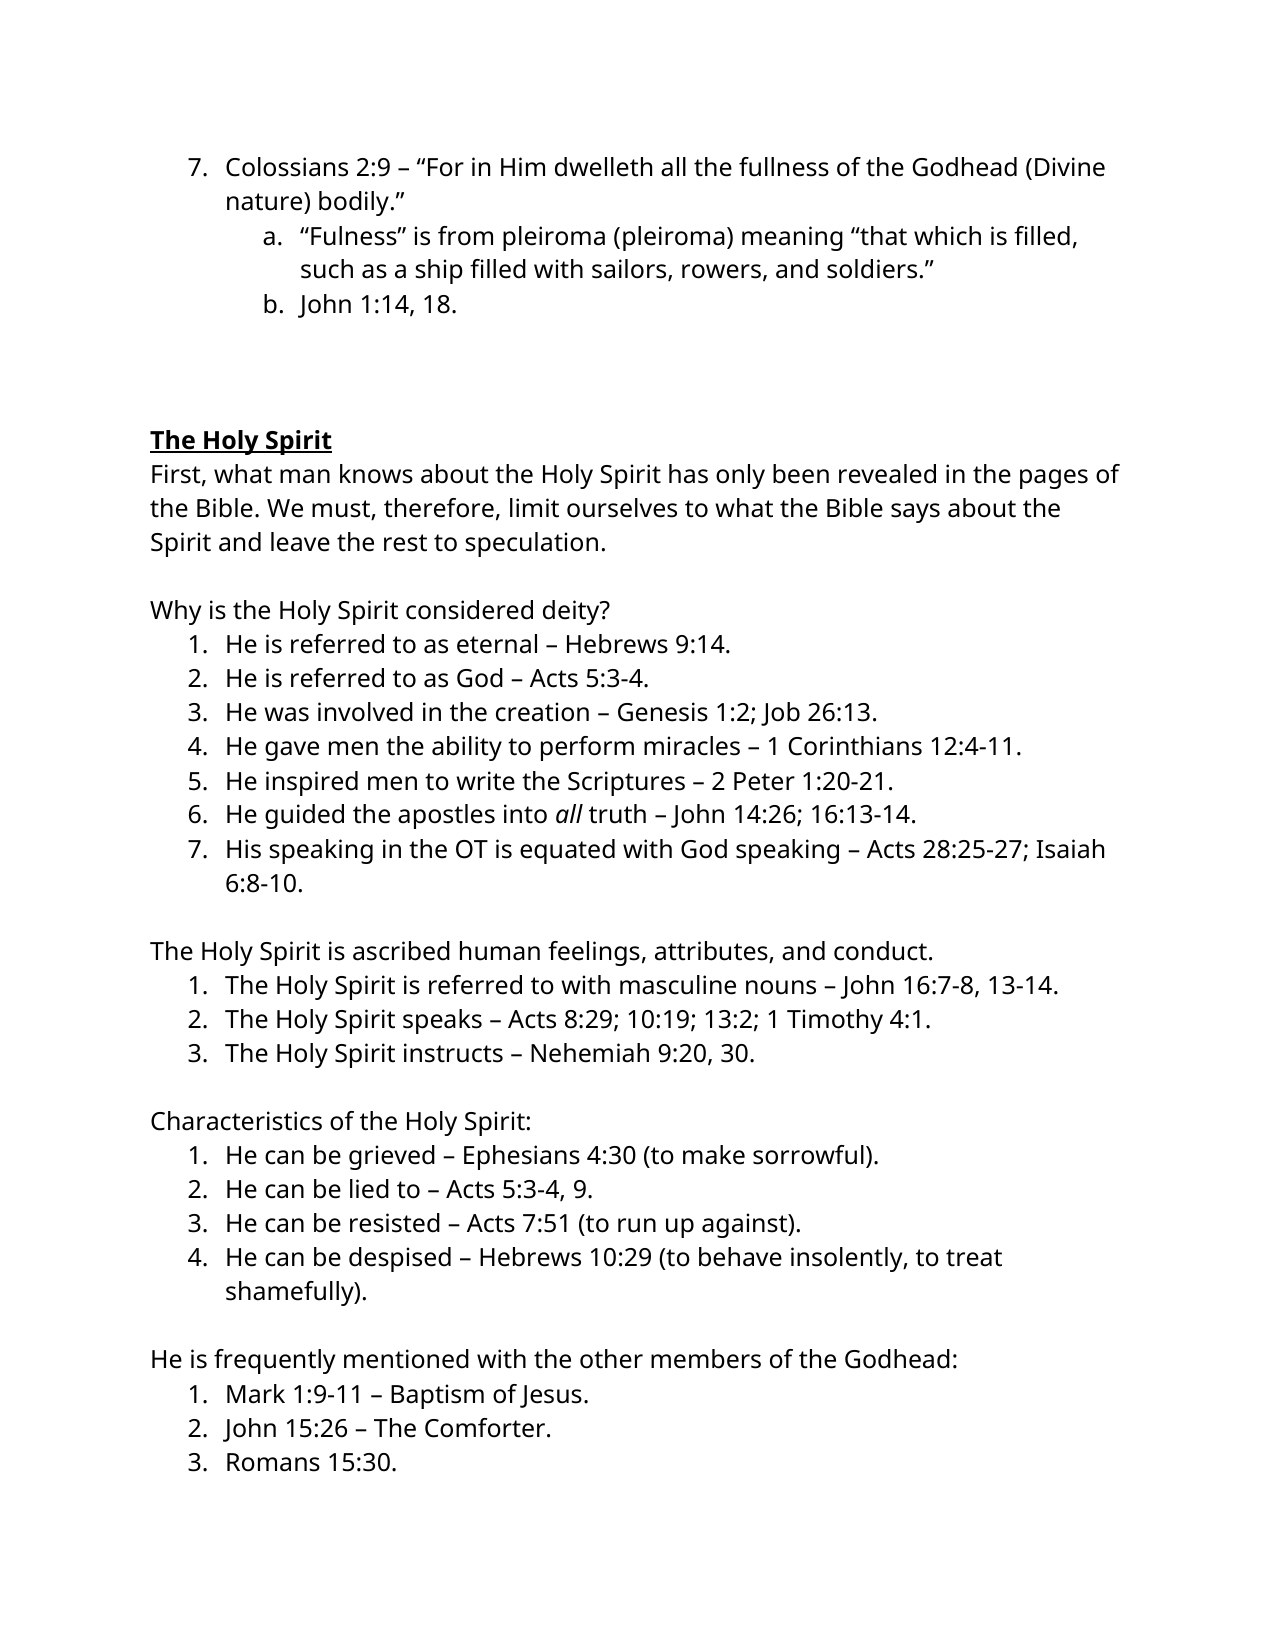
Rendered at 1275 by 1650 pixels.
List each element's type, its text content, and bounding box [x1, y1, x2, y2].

list Romans 15:30. [187, 1444, 1125, 1478]
list He is referred to as eternal – Hebrews 9:14. [187, 627, 1125, 661]
list He can be despised – Hebrews 10:29 (to behave insolently, to treat shamefully). [187, 1240, 1125, 1308]
list The Holy Spirit is referred to with masculine nouns – John 16:7-8, 13-14. [187, 967, 1125, 1002]
text He is frequently mentioned with the other members of the Godhead: [150, 1342, 1125, 1376]
list “Fulness” is from pleiroma (pleiroma) meaning “that which is filled, such as a ship filled with sailors, rowers, and soldiers.” [262, 218, 1125, 286]
list He was involved in the creation – Genesis 1:2; Job 26:13. [187, 695, 1125, 729]
list He can be resisted – Acts 7:51 (to run up against). [187, 1206, 1125, 1240]
list He gave men the ability to perform miracles – 1 Corinthians 12:4-11. [187, 729, 1125, 763]
list He guided the apostles into all truth – John 14:26; 16:13-14. [187, 797, 1125, 831]
list The Holy Spirit instructs – Nehemiah 9:20, 30. [187, 1036, 1125, 1070]
list He is referred to as God – Acts 5:3-4. [187, 661, 1125, 695]
text The Holy Spirit [150, 422, 1125, 457]
list He can be grieved – Ephesians 4:30 (to make sorrowful). [187, 1138, 1125, 1172]
text Characteristics of the Holy Spirit: [150, 1104, 1125, 1138]
list John 15:26 – The Comforter. [187, 1410, 1125, 1444]
text Why is the Holy Spirit considered deity? [150, 593, 1125, 627]
list Colossians 2:9 – “For in Him dwelleth all the fullness of the Godhead (Divine nature) bodily.” [187, 150, 1125, 218]
text The Holy Spirit is ascribed human feelings, attributes, and conduct. [150, 933, 1125, 967]
list He inspired men to write the Scriptures – 2 Peter 1:20-21. [187, 763, 1125, 797]
list His speaking in the OT is equated with God speaking – Acts 28:25-27; Isaiah 6:8-10. [187, 831, 1125, 899]
list John 1:14, 18. [262, 286, 1125, 320]
list He can be lied to – Acts 5:3-4, 9. [187, 1172, 1125, 1206]
list The Holy Spirit speaks – Acts 8:29; 10:19; 13:2; 1 Timothy 4:1. [187, 1002, 1125, 1036]
list Mark 1:9-11 – Baptism of Jesus. [187, 1376, 1125, 1410]
text First, what man knows about the Holy Spirit has only been revealed in the pages of the Bible. We must, therefore, limit ourselves to what the Bible says about the Spirit and leave the rest to speculation. [150, 457, 1125, 559]
